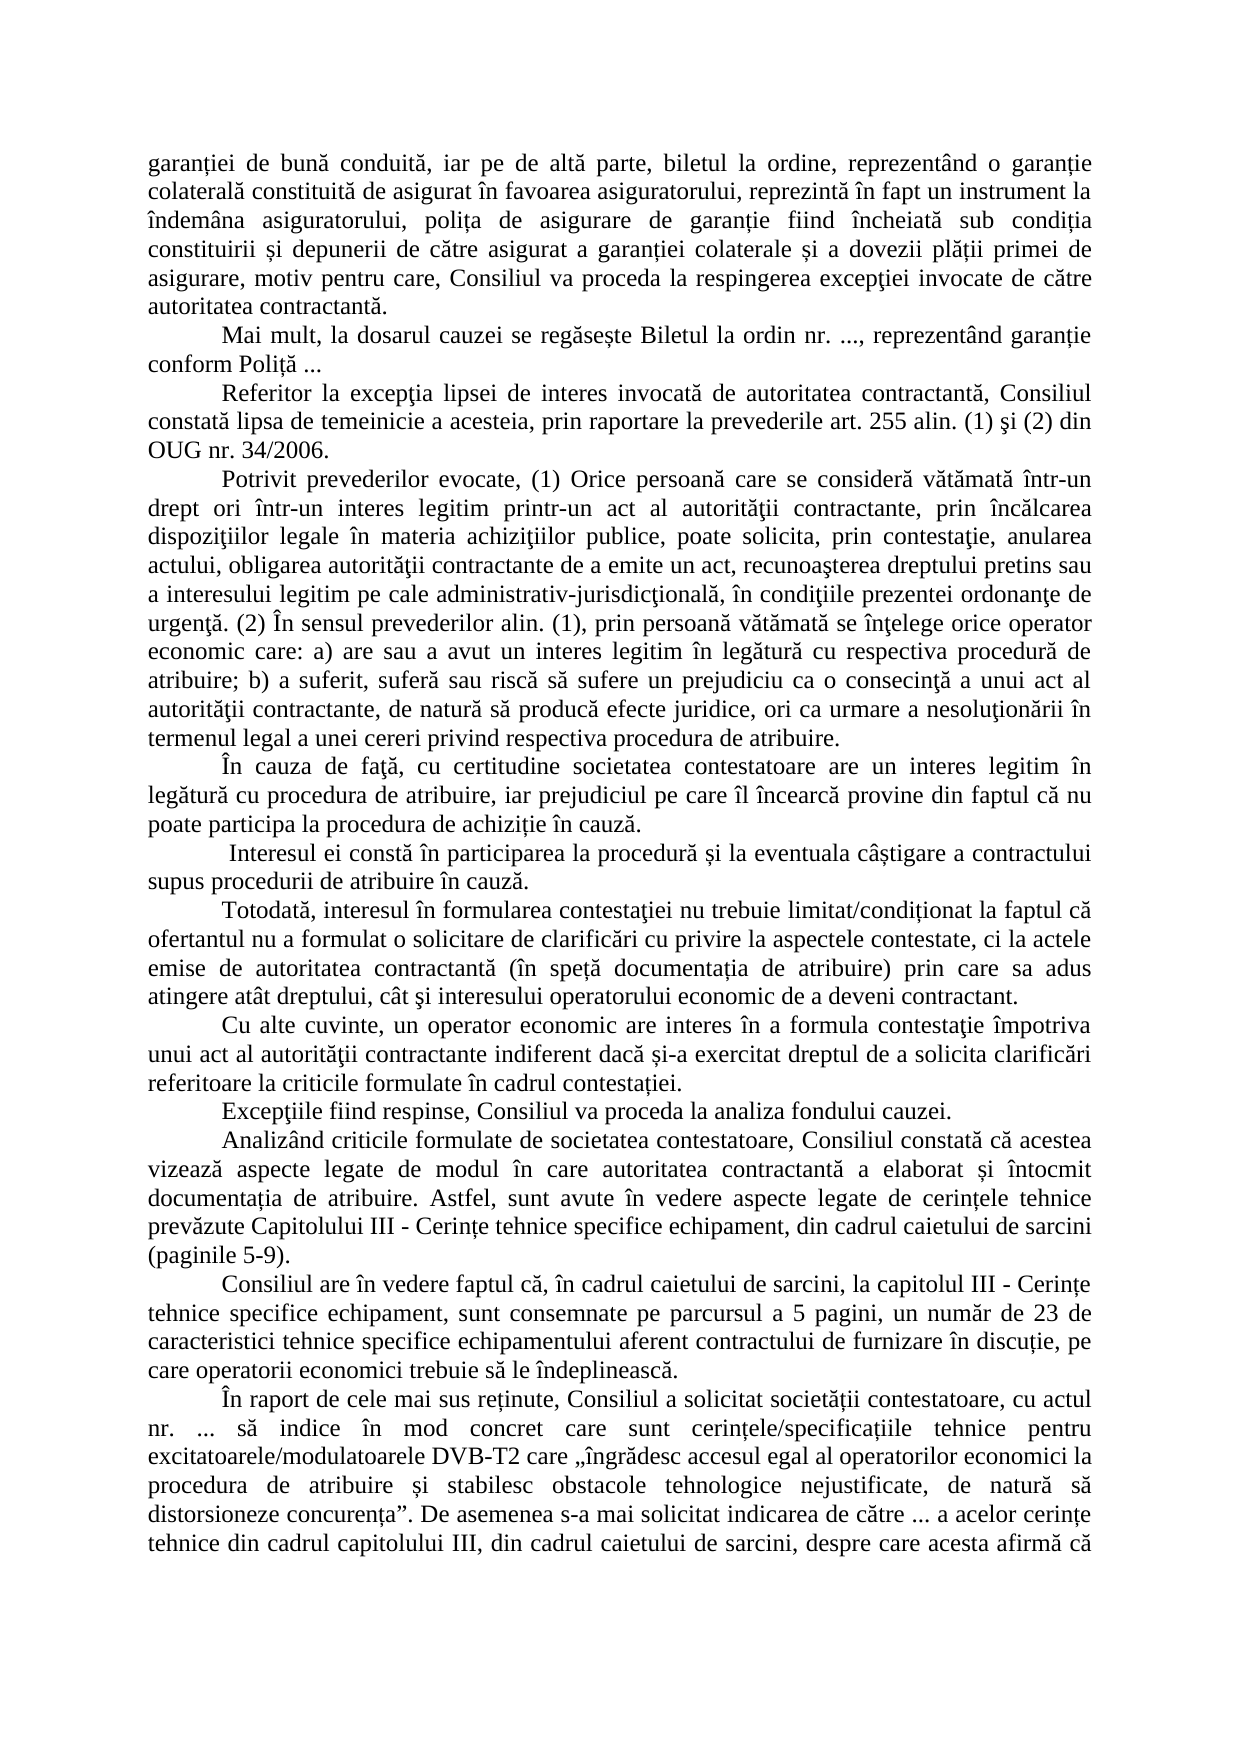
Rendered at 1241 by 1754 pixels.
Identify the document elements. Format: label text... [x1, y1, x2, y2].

text Potrivit prevederilor evocate, (1) Orice persoană care se consideră vătămată într-un drept ori într-un interes legitim printr-un act al autorităţii contractante, prin încălcarea dispoziţiilor legale în materia achiziţiilor publice, poate solicita, prin contestaţie, anularea actului, obligarea autorităţii contractante de a emite un act, recunoaşterea dreptului pretins sau a interesului legitim pe cale administrativ-jurisdicţională, în condiţiile prezentei ordonanţe de urgenţă. (2) În sensul prevederilor alin. (1), prin persoană vătămată se înţelege orice operator economic care: a) are sau a avut un interes legitim în legătură cu respectiva procedură de atribuire; b) a suferit, suferă sau riscă să sufere un prejudiciu ca o consecinţă a unui act al autorităţii contractante, de natură să producă efecte juridice, ori ca urmare a nesoluţionării în termenul legal a unei cereri privind respectiva procedura de atribuire. [148, 464, 1093, 751]
text Cu alte cuvinte, un operator economic are interes în a formula contestaţie împotriva unui act al autorităţii contractante indiferent dacă și-a exercitat dreptul de a solicita clarificări referitoare la criticile formulate în cadrul contestației. [148, 1010, 1093, 1096]
text Interesul ei constă în participarea la procedură și la eventuala câștigare a contractului supus procedurii de atribuire în cauză. [148, 838, 1093, 895]
text În cauza de faţă, cu certitudine societatea contestatoare are un interes legitim în legătură cu procedura de atribuire, iar prejudiciul pe care îl încearcă provine din faptul că nu poate participa la procedura de achiziție în cauză. [148, 751, 1093, 838]
text Analizând criticile formulate de societatea contestatoare, Consiliul constată că acestea vizează aspecte legate de modul în care autoritatea contractantă a elaborat și întocmit documentația de atribuire. Astfel, sunt avute în vedere aspecte legate de cerințele tehnice prevăzute Capitolului III - Cerințe tehnice specifice echipament, din cadrul caietului de sarcini (paginile 5-9). [148, 1125, 1093, 1269]
text Referitor la excepţia lipsei de interes invocată de autoritatea contractantă, Consiliul constată lipsa de temeinicie a acesteia, prin raportare la prevederile art. 255 alin. (1) şi (2) din OUG nr. 34/2006. [148, 378, 1093, 464]
text Mai mult, la dosarul cauzei se regăsește Biletul la ordin nr. ..., reprezentând garanție conform Poliță ... [148, 320, 1093, 378]
text Excepţiile fiind respinse, Consiliul va proceda la analiza fondului cauzei. [148, 1096, 1093, 1125]
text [148, 148, 1093, 320]
text Consiliul are în vedere faptul că, în cadrul caietului de sarcini, la capitolul III - Cerințe tehnice specifice echipament, sunt consemnate pe parcursul a 5 pagini, un număr de 23 de caracteristici tehnice specifice echipamentului aferent contractului de furnizare în discuție, pe care operatorii economici trebuie să le îndeplinească. [148, 1269, 1093, 1384]
text Totodată, interesul în formularea contestaţiei nu trebuie limitat/condiționat la faptul că ofertantul nu a formulat o solicitare de clarificări cu privire la aspectele contestate, ci la actele emise de autoritatea contractantă (în speță documentația de atribuire) prin care sa adus atingere atât dreptului, cât şi interesului operatorului economic de a deveni contractant. [148, 895, 1093, 1010]
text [148, 1384, 1093, 1556]
